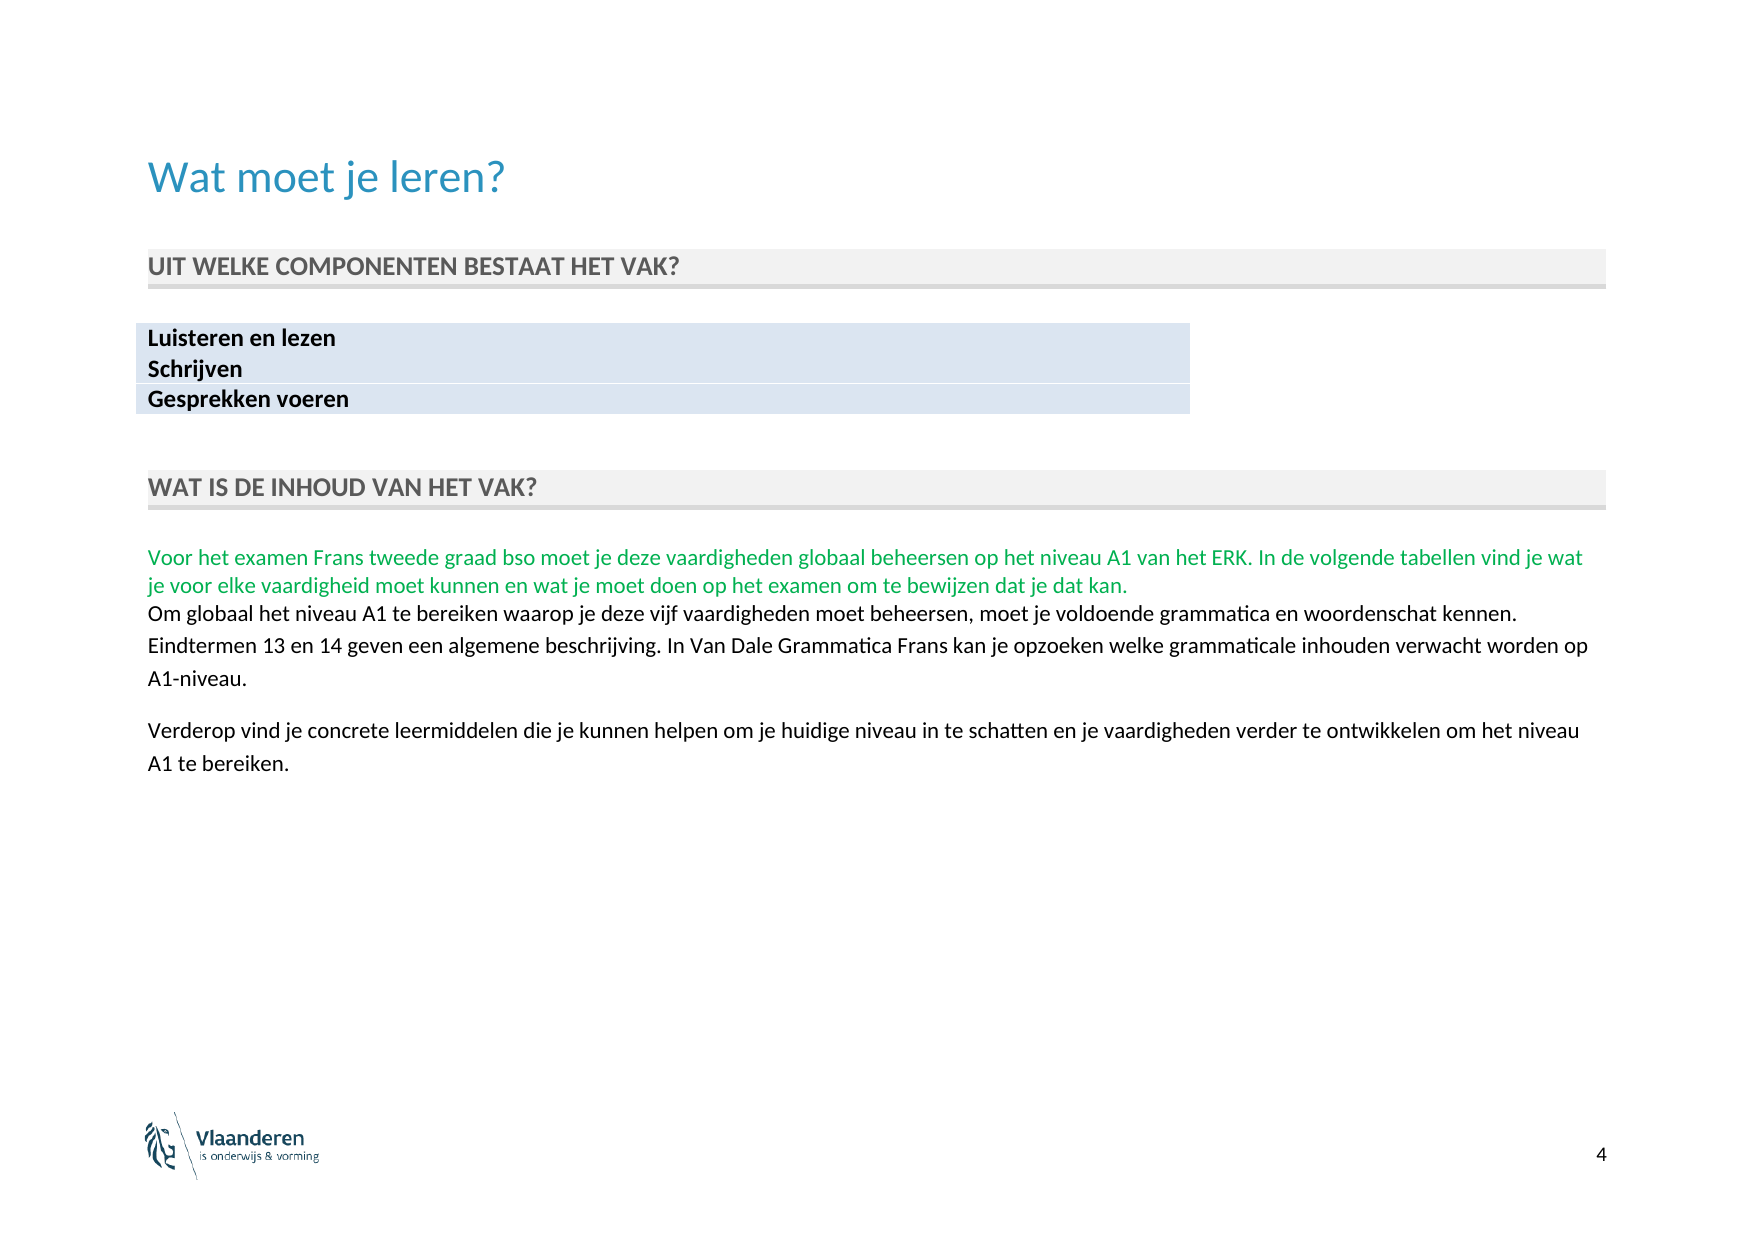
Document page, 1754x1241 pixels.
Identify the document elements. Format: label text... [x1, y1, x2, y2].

table_cell Gesprekken voeren [136, 384, 1190, 414]
text Verderop vind je concrete leermiddelen die je kunnen helpen om je huidige niveau in te schatten en je vaardigheden verder te ontwikkelen om het niveau A1 te bereiken. [148, 717, 1606, 777]
text uit welke componenten bestaat het vak? [148, 249, 1606, 284]
text Wat moet je leren? [148, 148, 1606, 203]
text Om globaal het niveau A1 te bereiken waarop je deze vijf vaardigheden moet beheersen, moet je voldoende grammatica en woordenschat kennen. Eindtermen 13 en 14 geven een algemene beschrijving. In Van Dale Grammatica Frans kan je opzoeken welke grammaticale inhouden verwacht worden op A1-niveau. [148, 599, 1606, 692]
picture [144, 1112, 327, 1180]
text wat is de inhoud van het vak? [148, 470, 1606, 505]
text Voor het examen Frans tweede graad bso moet je deze vaardigheden globaal beheersen op het niveau A1 van het ERK. In de volgende tabellen vind je wat je voor elke vaardigheid moet kunnen en wat je moet doen op het examen om te bewijzen dat je dat kan. [148, 543, 1606, 599]
table_cell Schrijven [136, 353, 1190, 383]
table_header Luisteren en lezen [136, 323, 1190, 353]
